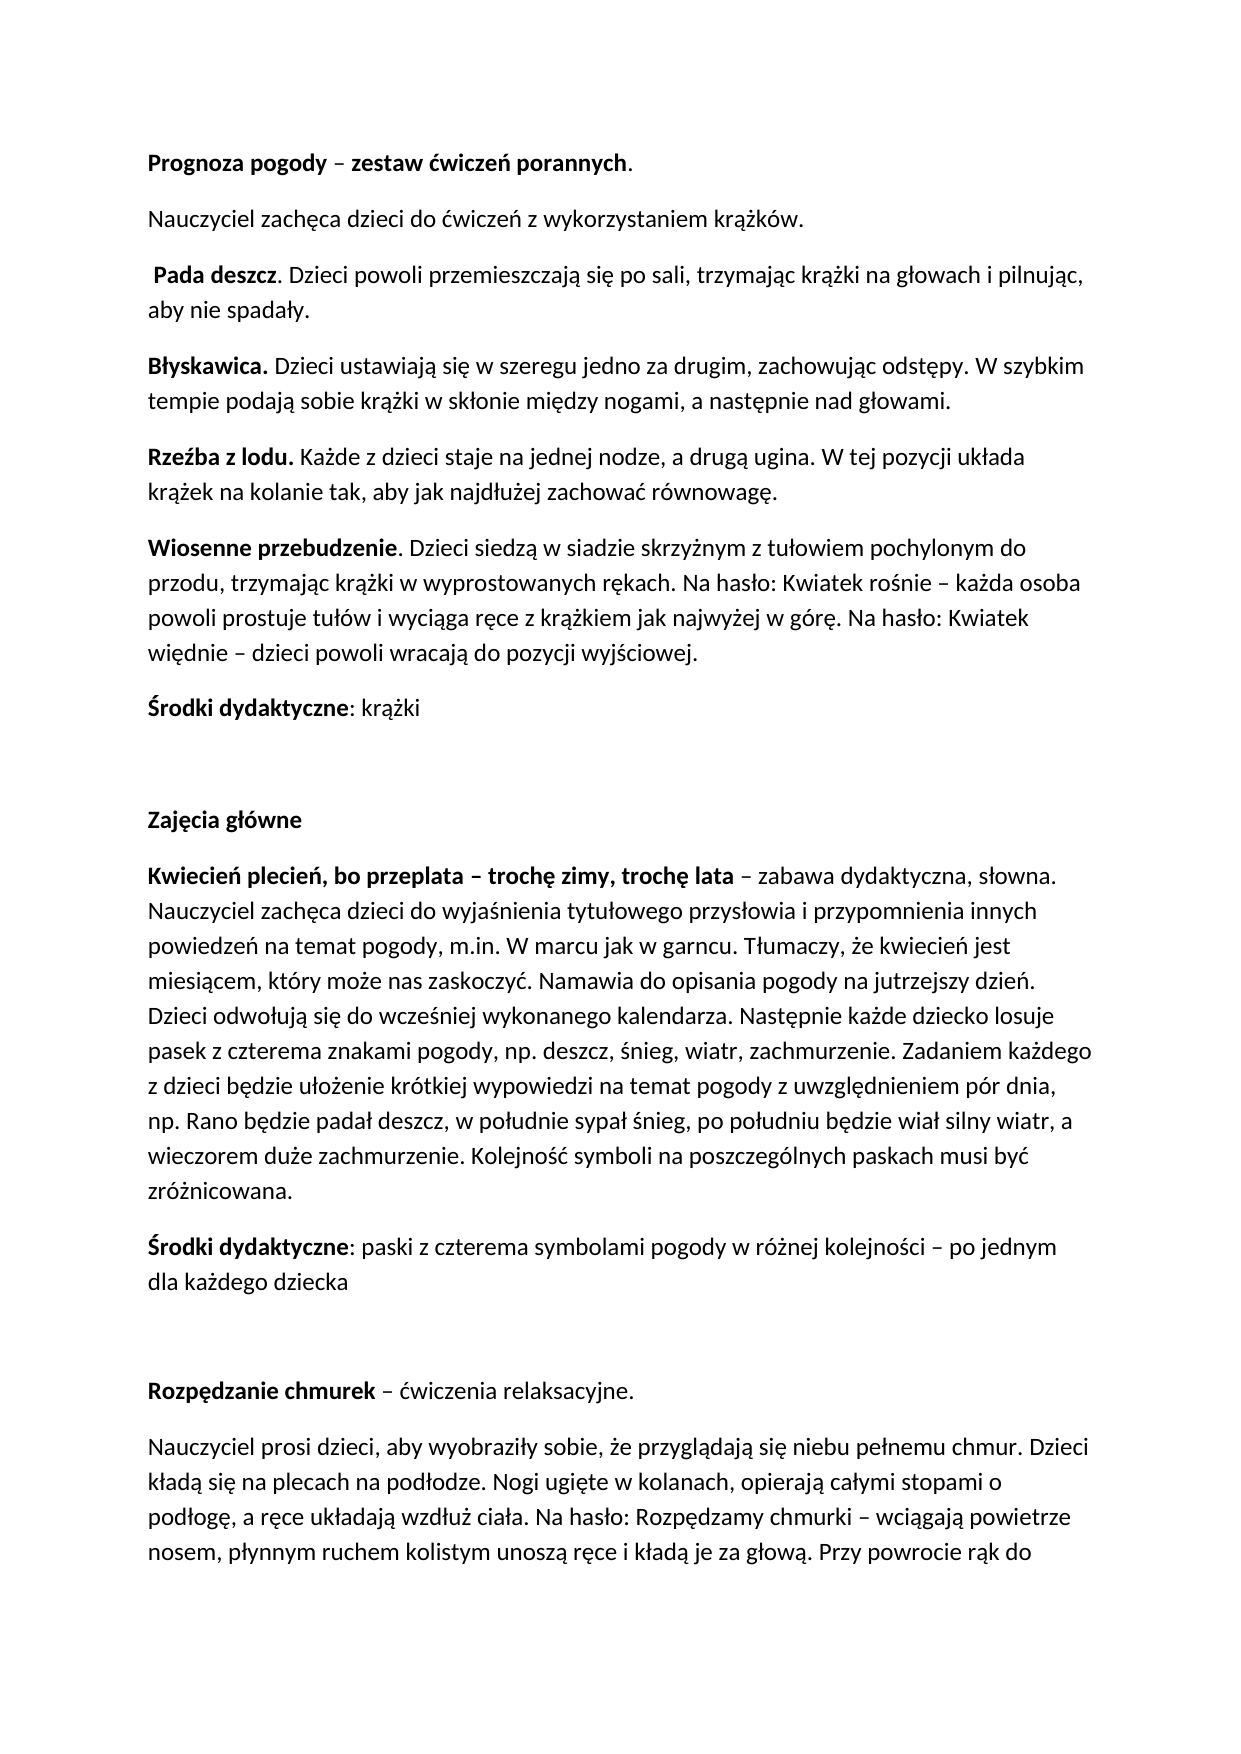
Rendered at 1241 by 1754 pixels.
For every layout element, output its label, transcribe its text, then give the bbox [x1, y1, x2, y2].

text Środki dydaktyczne: paski z czterema symbolami pogody w różnej kolejności – po jednym dla każdego dziecka  [148, 1231, 1093, 1296]
text Zajęcia główne  [148, 804, 1093, 835]
text Prognoza pogody – zestaw ćwiczeń porannych. [148, 148, 1093, 178]
text Pada deszcz. Dzieci powoli przemieszczają się po sali, trzymając krążki na głowach i pilnując, aby nie spadały. [148, 259, 1093, 325]
text Rozpędzanie chmurek – ćwiczenia relaksacyjne. [148, 1375, 1093, 1405]
text Środki dydaktyczne: krążki [148, 693, 1093, 723]
text Kwiecień plecień, bo przeplata – trochę zimy, trochę lata – zabawa dydaktyczna, słowna. Nauczyciel zachęca dzieci do wyjaśnienia tytułowego przysłowia i przypomnienia innych powiedzeń na temat pogody, m.in. W marcu jak w garncu. Tłumaczy, że kwiecień jest miesiącem, który może nas zaskoczyć. Namawia do opisania pogody na jutrzejszy dzień. Dzieci odwołują się do wcześniej wykonanego kalendarza. Następnie każde dziecko losuje pasek z czterema znakami pogody, np. deszcz, śnieg, wiatr, zachmurzenie. Zadaniem każdego z dzieci będzie ułożenie krótkiej wypowiedzi na temat pogody z uwzględnieniem pór dnia, np. Rano będzie padał deszcz, w południe sypał śnieg, po południu będzie wiał silny wiatr, a wieczorem duże zachmurzenie. Kolejność symboli na poszczególnych paskach musi być zróżnicowana. [148, 860, 1093, 1206]
text Nauczyciel zachęca dzieci do ćwiczeń z wykorzystaniem krążków. [148, 203, 1093, 234]
text Wiosenne przebudzenie. Dzieci siedzą w siadzie skrzyżnym z tułowiem pochylonym do przodu, trzymając krążki w wyprostowanych rękach. Na hasło: Kwiatek rośnie – każda osoba powoli prostuje tułów i wyciąga ręce z krążkiem jak najwyżej w górę. Na hasło: Kwiatek więdnie – dzieci powoli wracają do pozycji wyjściowej. [148, 532, 1093, 667]
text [148, 1431, 1093, 1566]
text Rzeźba z lodu. Każde z dzieci staje na jednej nodze, a drugą ugina. W tej pozycji układa krążek na kolanie tak, aby jak najdłużej zachować równowagę. [148, 441, 1093, 506]
text Błyskawica. Dzieci ustawiają się w szeregu jedno za drugim, zachowując odstępy. W szybkim tempie podają sobie krążki w skłonie między nogami, a następnie nad głowami. [148, 350, 1093, 416]
